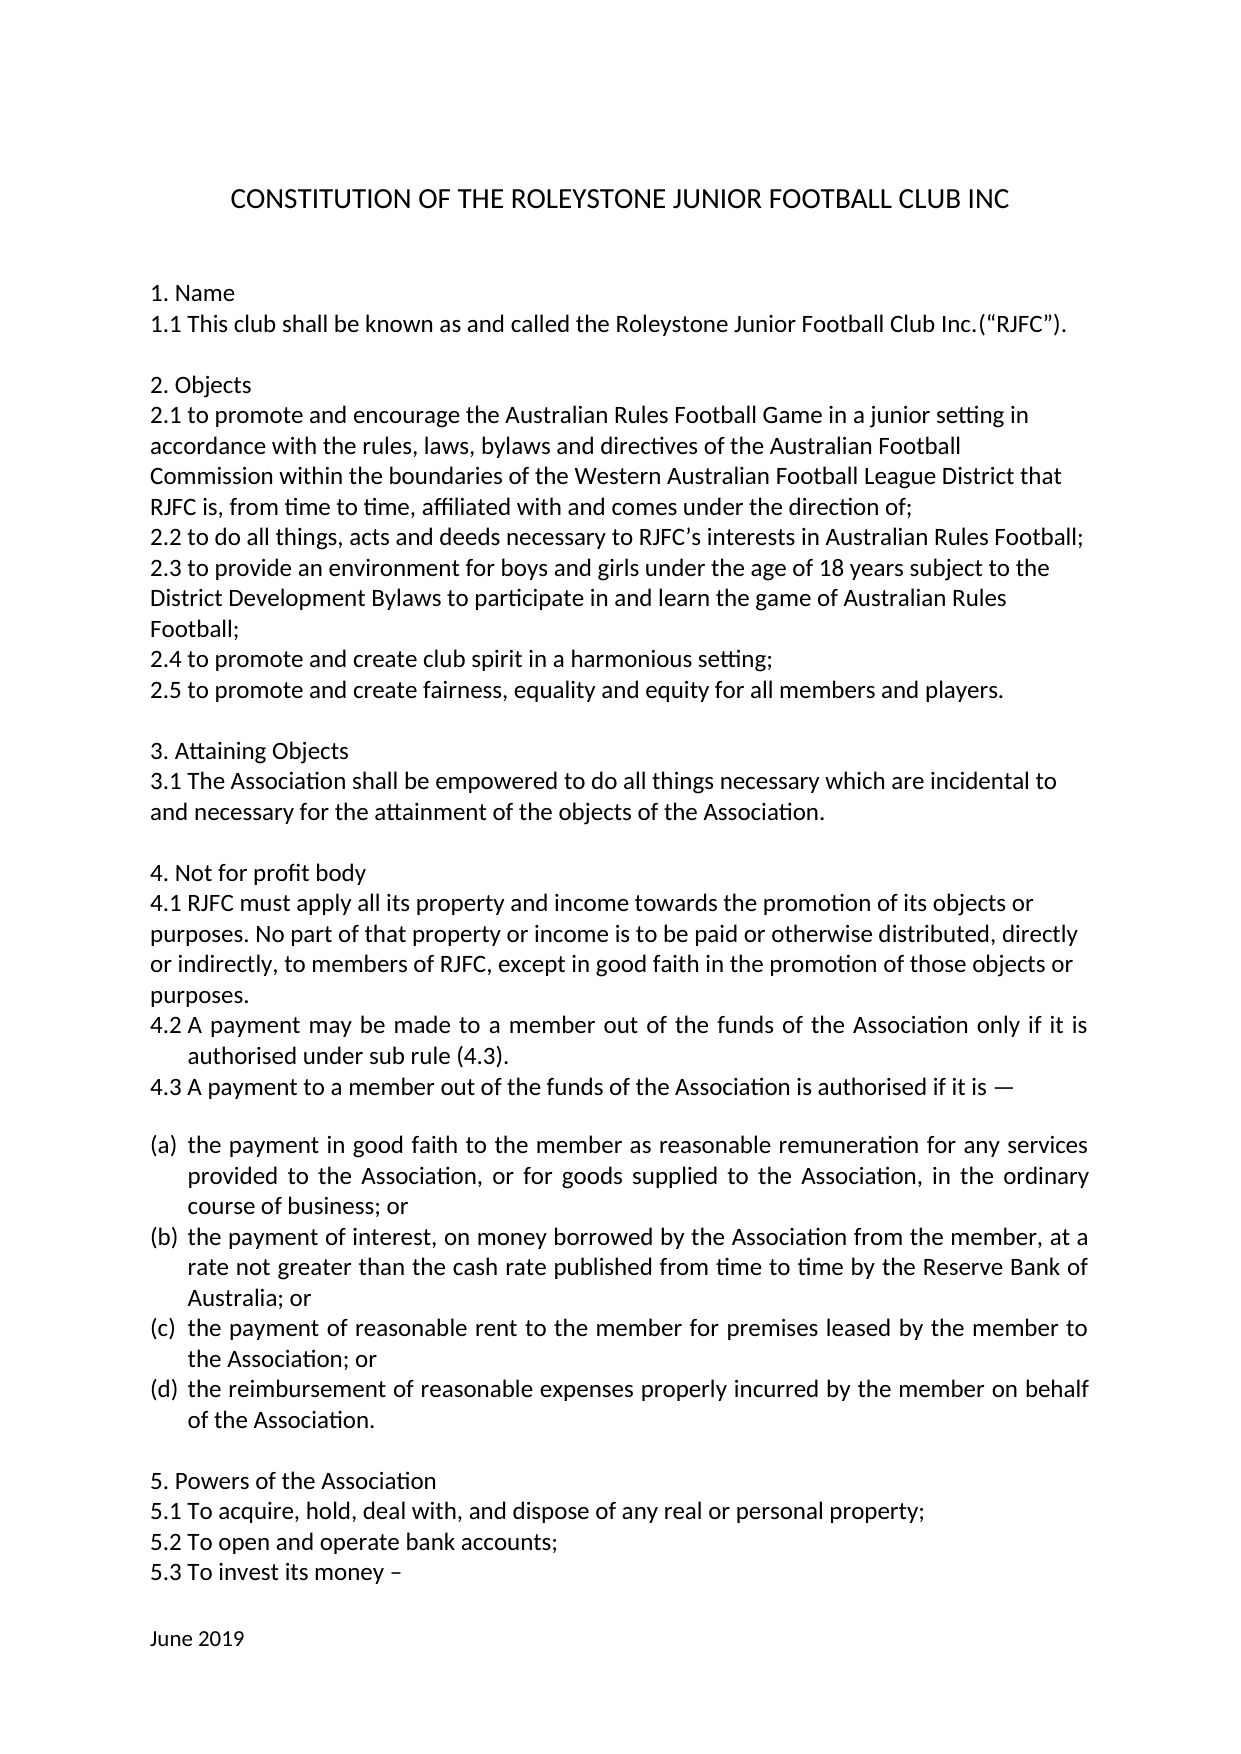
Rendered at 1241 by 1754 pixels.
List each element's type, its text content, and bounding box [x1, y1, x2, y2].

text 3. Attaining Objects [150, 735, 1090, 766]
text District Development Bylaws to participate in and learn the game of Australian Rules Football; [150, 582, 1090, 643]
list the payment in good faith to the member as reasonable remuneration for any services provided to the Association, or for goods supplied to the Association, in the ordinary course of business; or [150, 1129, 1090, 1221]
text 5.2 To open and operate bank accounts; [150, 1526, 1090, 1557]
text CONSTITUTION OF THE ROLEYSTONE JUNIOR FOOTBALL CLUB INC [150, 181, 1090, 216]
text 2.1 to promote and encourage the Australian Rules Football Game in a junior setting in [150, 399, 1090, 430]
text accordance with the rules, laws, bylaws and directives of the Australian Football Commission within the boundaries of the Western Australian Football League District that RJFC is, from time to time, affiliated with and comes under the direction of; [150, 430, 1090, 521]
text 5.3 To invest its money – [150, 1557, 1090, 1587]
text 4. Not for profit body [150, 857, 1090, 888]
text 2.3 to provide an environment for boys and girls under the age of 18 years subject to the [150, 552, 1090, 582]
text 4.3 A payment to a member out of the funds of the Association is authorised if it is — [150, 1071, 1090, 1101]
text 5.1 To acquire, hold, deal with, and dispose of any real or personal property; [150, 1496, 1090, 1526]
text 2.4 to promote and create club spirit in a harmonious setting; [150, 643, 1090, 674]
text 2.2 to do all things, acts and deeds necessary to RJFC’s interests in Australian Rules Football; [150, 521, 1090, 552]
text 4.1 RJFC must apply all its property and income towards the promotion of its objects or purposes. No part of that property or income is to be paid or otherwise distributed, directly or indirectly, to members of RJFC, except in good faith in the promotion of those objects or purposes. [150, 888, 1090, 1010]
text 1. Name [150, 277, 1090, 308]
text 3.1 The Association shall be empowered to do all things necessary which are incidental to and necessary for the attainment of the objects of the Association. [150, 766, 1090, 827]
text 2. Objects [150, 369, 1090, 399]
text 2.5 to promote and create fairness, equality and equity for all members and players. [150, 674, 1090, 704]
list the reimbursement of reasonable expenses properly incurred by the member on behalf of the Association. [150, 1373, 1090, 1434]
list A payment may be made to a member out of the funds of the Association only if it is authorised under sub rule (4.3). [150, 1010, 1090, 1071]
list the payment of interest, on money borrowed by the Association from the member, at a rate not greater than the cash rate published from time to time by the Reserve Bank of Australia; or [150, 1221, 1090, 1312]
list the payment of reasonable rent to the member for premises leased by the member to the Association; or [150, 1312, 1090, 1373]
text 5. Powers of the Association [150, 1465, 1090, 1496]
text 1.1 This club shall be known as and called the Roleystone Junior Football Club Inc.(“RJFC”). [150, 308, 1090, 338]
